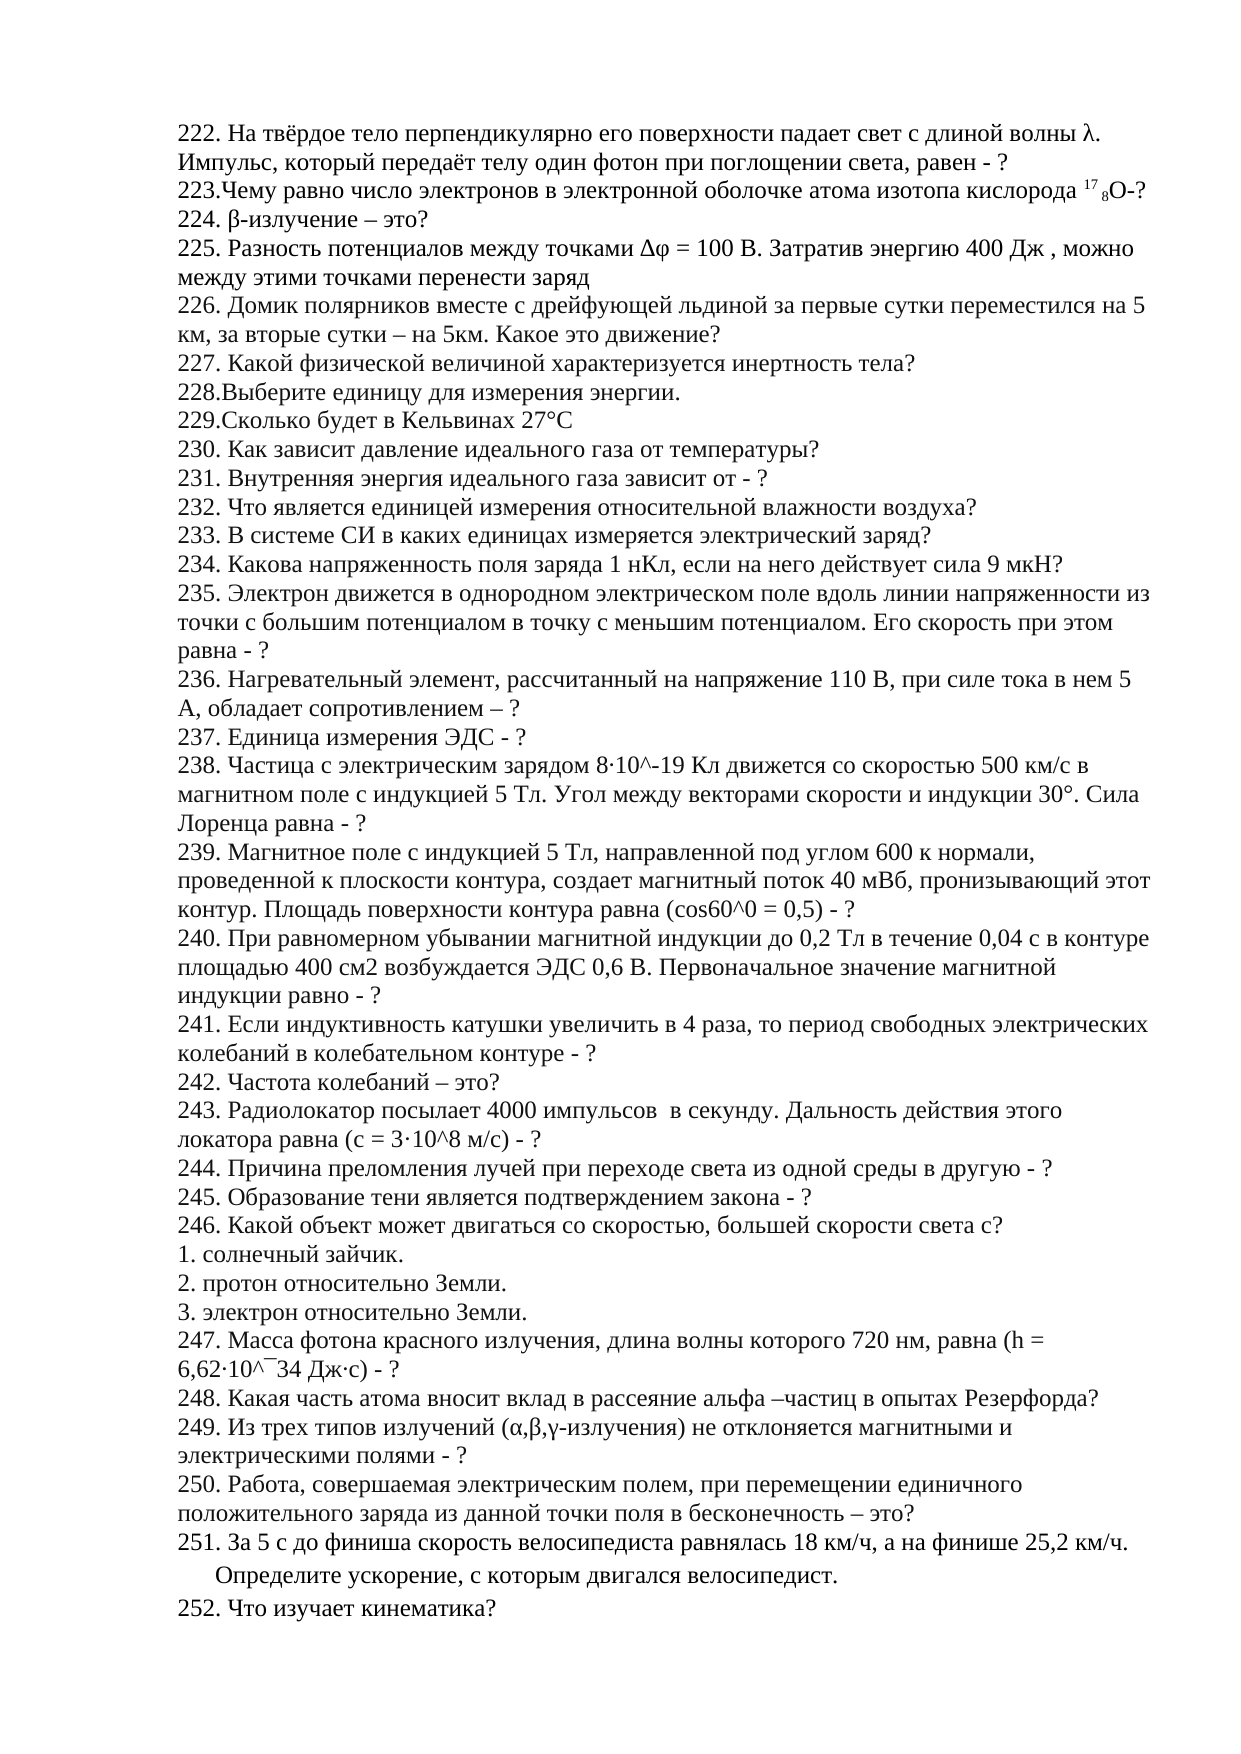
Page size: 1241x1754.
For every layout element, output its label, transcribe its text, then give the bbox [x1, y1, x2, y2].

text 248. Какая часть атома вносит вклад в рассеяние альфа –частиц в опытах Резерфорда? [177, 1383, 1152, 1412]
text 229.Сколько будет в Кельвинах 27°С [177, 406, 1152, 434]
text 250. Работа, совершаемая электрическим полем, при перемещении единичного положительного заряда из данной точки поля в бесконечность – это? [177, 1469, 1152, 1527]
text 2. протон относительно Земли. [177, 1268, 1152, 1297]
text 225. Разность потенциалов между точками ∆φ = 100 В. Затратив энергию 400 Дж , можно между этими точками перенести заряд [177, 233, 1152, 291]
text 223.Чему равно число электронов в электронной оболочке атома изотопа кислорода 17 8О-? [177, 176, 1152, 204]
text 233. В системе СИ в каких единицах измеряется электрический заряд? [177, 521, 1152, 549]
text 1. солнечный зайчик. [177, 1239, 1152, 1268]
text 252. Что изучает кинематика? [177, 1593, 1152, 1622]
text 228.Выберите единицу для измерения энергии. [177, 377, 1152, 406]
text 241. Если индуктивность катушки увеличить в 4 раза, то период свободных электрических колебаний в колебательном контуре - ? [177, 1009, 1152, 1067]
text 244. Причина преломления лучей при переходе света из одной среды в другую - ? [177, 1153, 1152, 1182]
text 243. Радиолокатор посылает 4000 импульсов в секунду. Дальность действия этого локатора равна (с = 3·10^8 м/с) - ? [177, 1096, 1152, 1153]
text 238. Частица с электрическим зарядом 8∙10^-19 Кл движется со скоростью 500 км/с в магнитном поле с индукцией 5 Тл. Угол между векторами скорости и индукции 30°. Сила Лоренца равна - ? [177, 751, 1152, 837]
text 224. β-излучение – это? [177, 204, 1152, 233]
text 249. Из трех типов излучений (α,β,γ-излучения) не отклоняется магнитными и электрическими полями - ? [177, 1412, 1152, 1469]
text 242. Частота колебаний – это? [177, 1067, 1152, 1096]
text 246. Какой объект может двигаться со скоростью, большей скорости света с? [177, 1211, 1152, 1239]
text 245. Образование тени является подтверждением закона - ? [177, 1182, 1152, 1211]
text 227. Какой физической величиной характеризуется инертность тела? [177, 348, 1152, 377]
text 236. Нагревательный элемент, рассчитанный на напряжение 110 В, при силе тока в нем 5 А, обладает сопротивлением – ? [177, 664, 1152, 722]
text 234. Какова напряженность поля заряда 1 нКл, если на него действует сила 9 мкН? [177, 549, 1152, 578]
text 235. Электрон движется в однородном электрическом поле вдоль линии напряженности из точки с большим потенциалом в точку с меньшим потенциалом. Его скорость при этом равна - ? [177, 578, 1152, 664]
text 247. Масса фотона красного излучения, длина волны которого 720 нм, равна (h = 6,62∙10^¯34 Дж∙с) - ? [177, 1326, 1152, 1383]
text 230. Как зависит давление идеального газа от температуры? [177, 434, 1152, 463]
text 231. Внутренняя энергия идеального газа зависит от - ? [177, 463, 1152, 492]
text 222. На твёрдое тело перпендикулярно его поверхности падает свет с длиной волны λ. Импульс, который передаёт телу один фотон при поглощении света, равен - ? [177, 118, 1152, 176]
text 240. При равномерном убывании магнитной индукции до 0,2 Тл в течение 0,04 с в контуре площадью 400 см2 возбуждается ЭДС 0,6 В. Первоначальное значение магнитной индукции равно - ? [177, 923, 1152, 1009]
text 232. Что является единицей измерения относительной влажности воздуха? [177, 492, 1152, 521]
text 251. За 5 с до финиша скорость велосипедиста равнялась 18 км/ч, а на финише 25,2 км/ч. Определите ускорение, с которым двигался велосипедист. [177, 1527, 1152, 1589]
text 3. электрон относительно Земли. [177, 1297, 1152, 1326]
text 226. Домик полярников вместе с дрейфующей льдиной за первые сутки переместился на 5 км, за вторые сутки – на 5км. Какое это движение? [177, 291, 1152, 348]
text 239. Магнитное поле с индукцией 5 Тл, направленной под углом 600 к нормали, проведенной к плоскости контура, создает магнитный поток 40 мВб, пронизывающий этот контур. Площадь поверхности контура равна (cos60^0 = 0,5) - ? [177, 837, 1152, 923]
text 237. Единица измерения ЭДС - ? [177, 722, 1152, 751]
